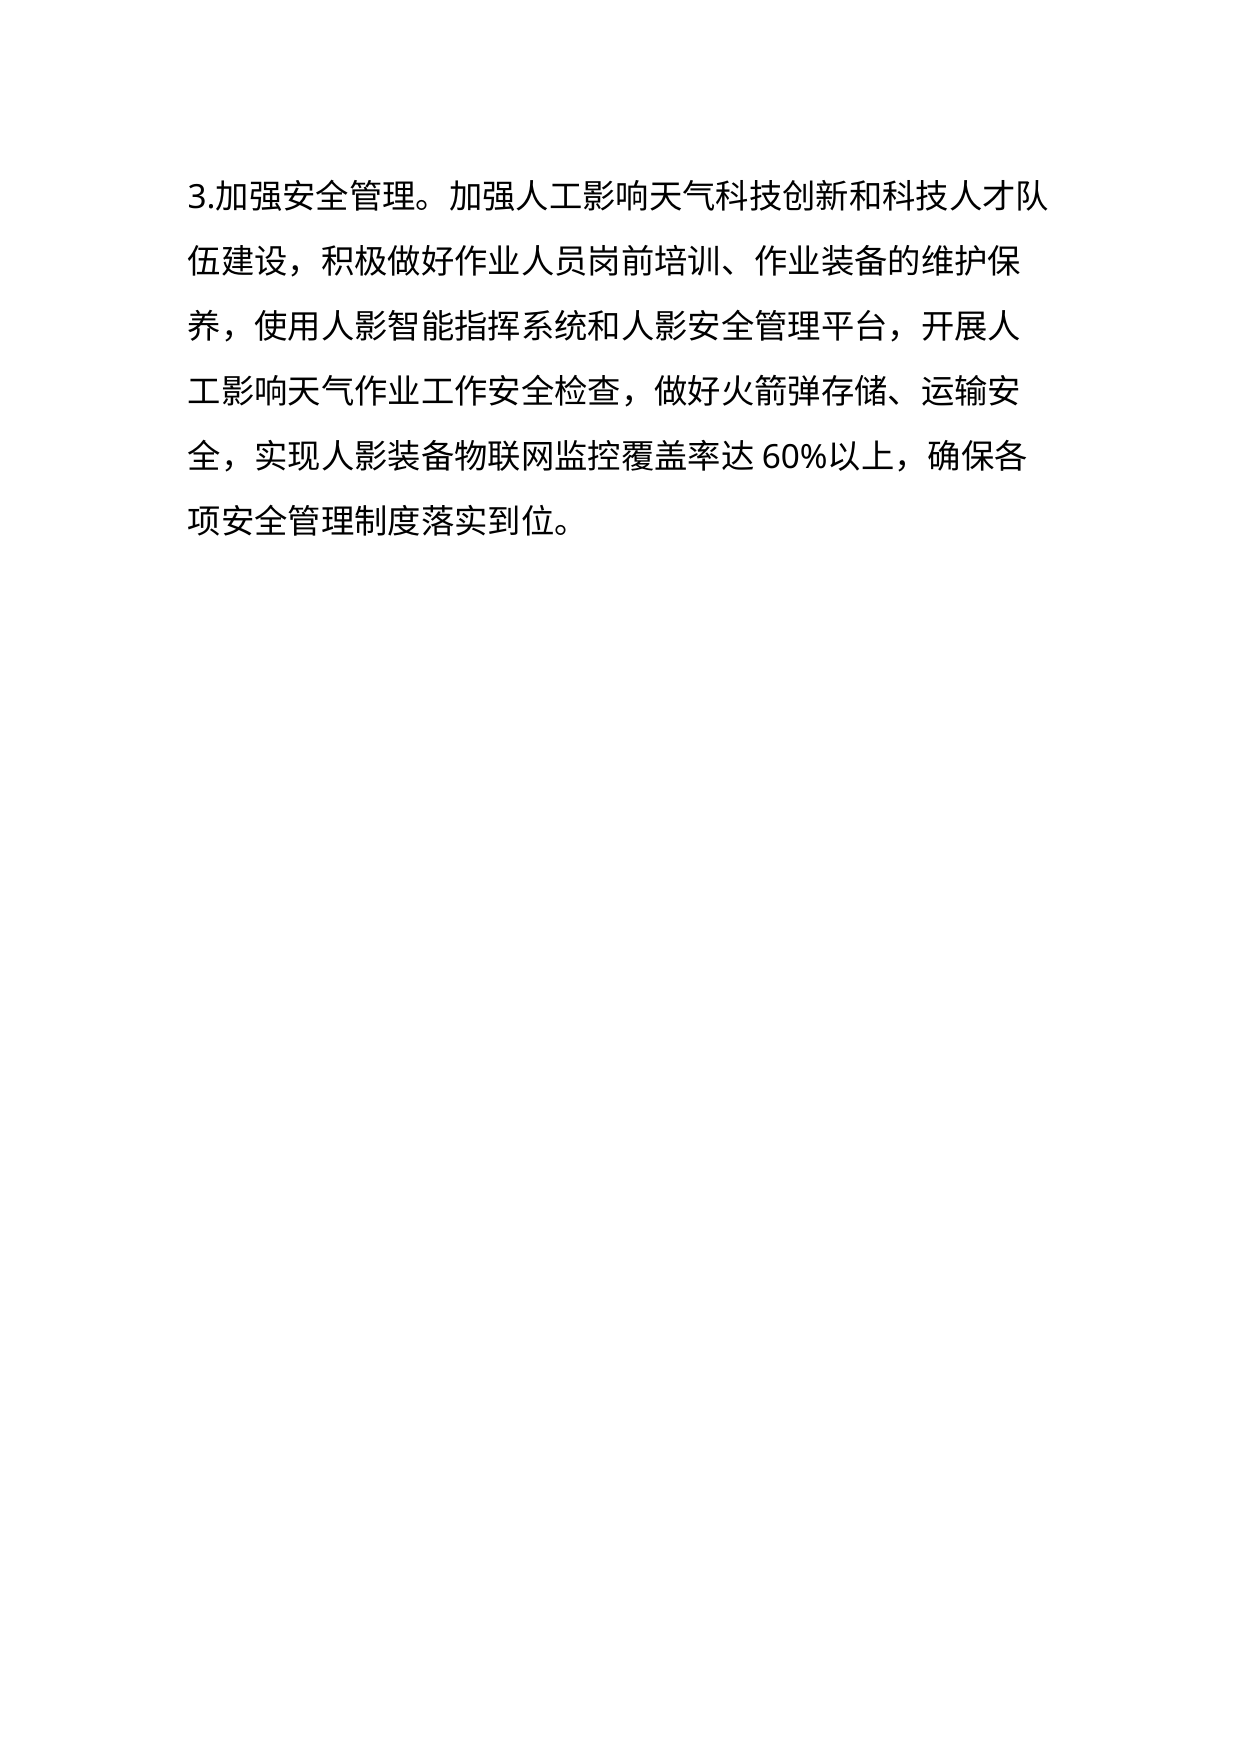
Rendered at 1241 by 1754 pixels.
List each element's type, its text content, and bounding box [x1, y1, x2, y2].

text 3.加强安全管理。加强人工影响天气科技创新和科技人才队 [187, 162, 1053, 227]
text 伍建设，积极做好作业人员岗前培训、作业装备的维护保养，使用人影智能指挥系统和人影安全管理平台，开展人工影响天气作业工作安全检查，做好火箭弹存储、运输安全，实现人影装备物联网监控覆盖率达 60%以上，确保各项安全管理制度落实到位。 [187, 227, 1053, 552]
